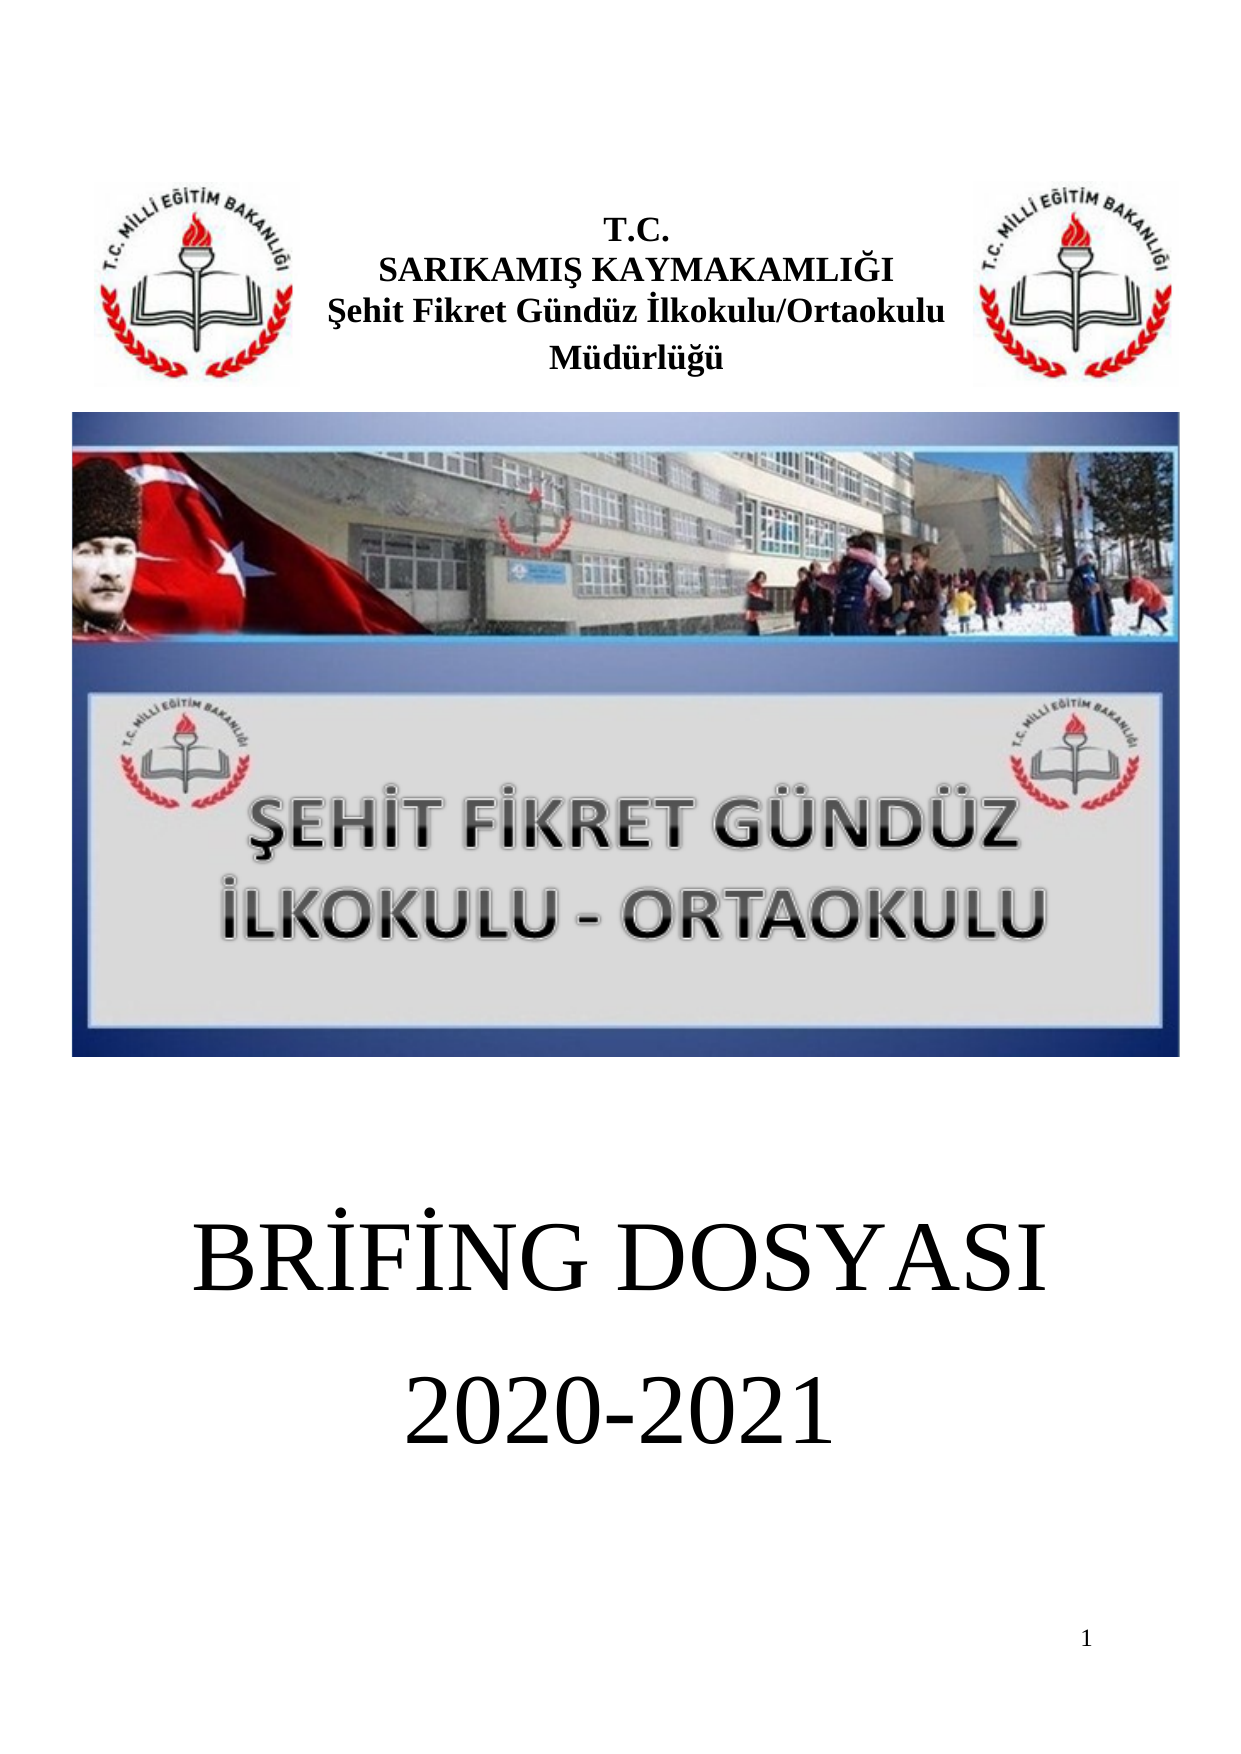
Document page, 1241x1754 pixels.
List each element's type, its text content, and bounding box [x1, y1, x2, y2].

text BRİFİNG DOSYASI [148, 1197, 1093, 1312]
subtitle T.C. [299, 208, 972, 249]
picture [93, 182, 299, 384]
text 2020-2021 [148, 1349, 1093, 1464]
text Şehit Fikret Gündüz İlkokulu/Ortaokulu Müdürlüğü [299, 289, 972, 377]
subtitle SARIKAMIŞ KAYMAKAMLIĞI [299, 249, 972, 289]
picture [71, 412, 1180, 1057]
picture [972, 181, 1178, 384]
